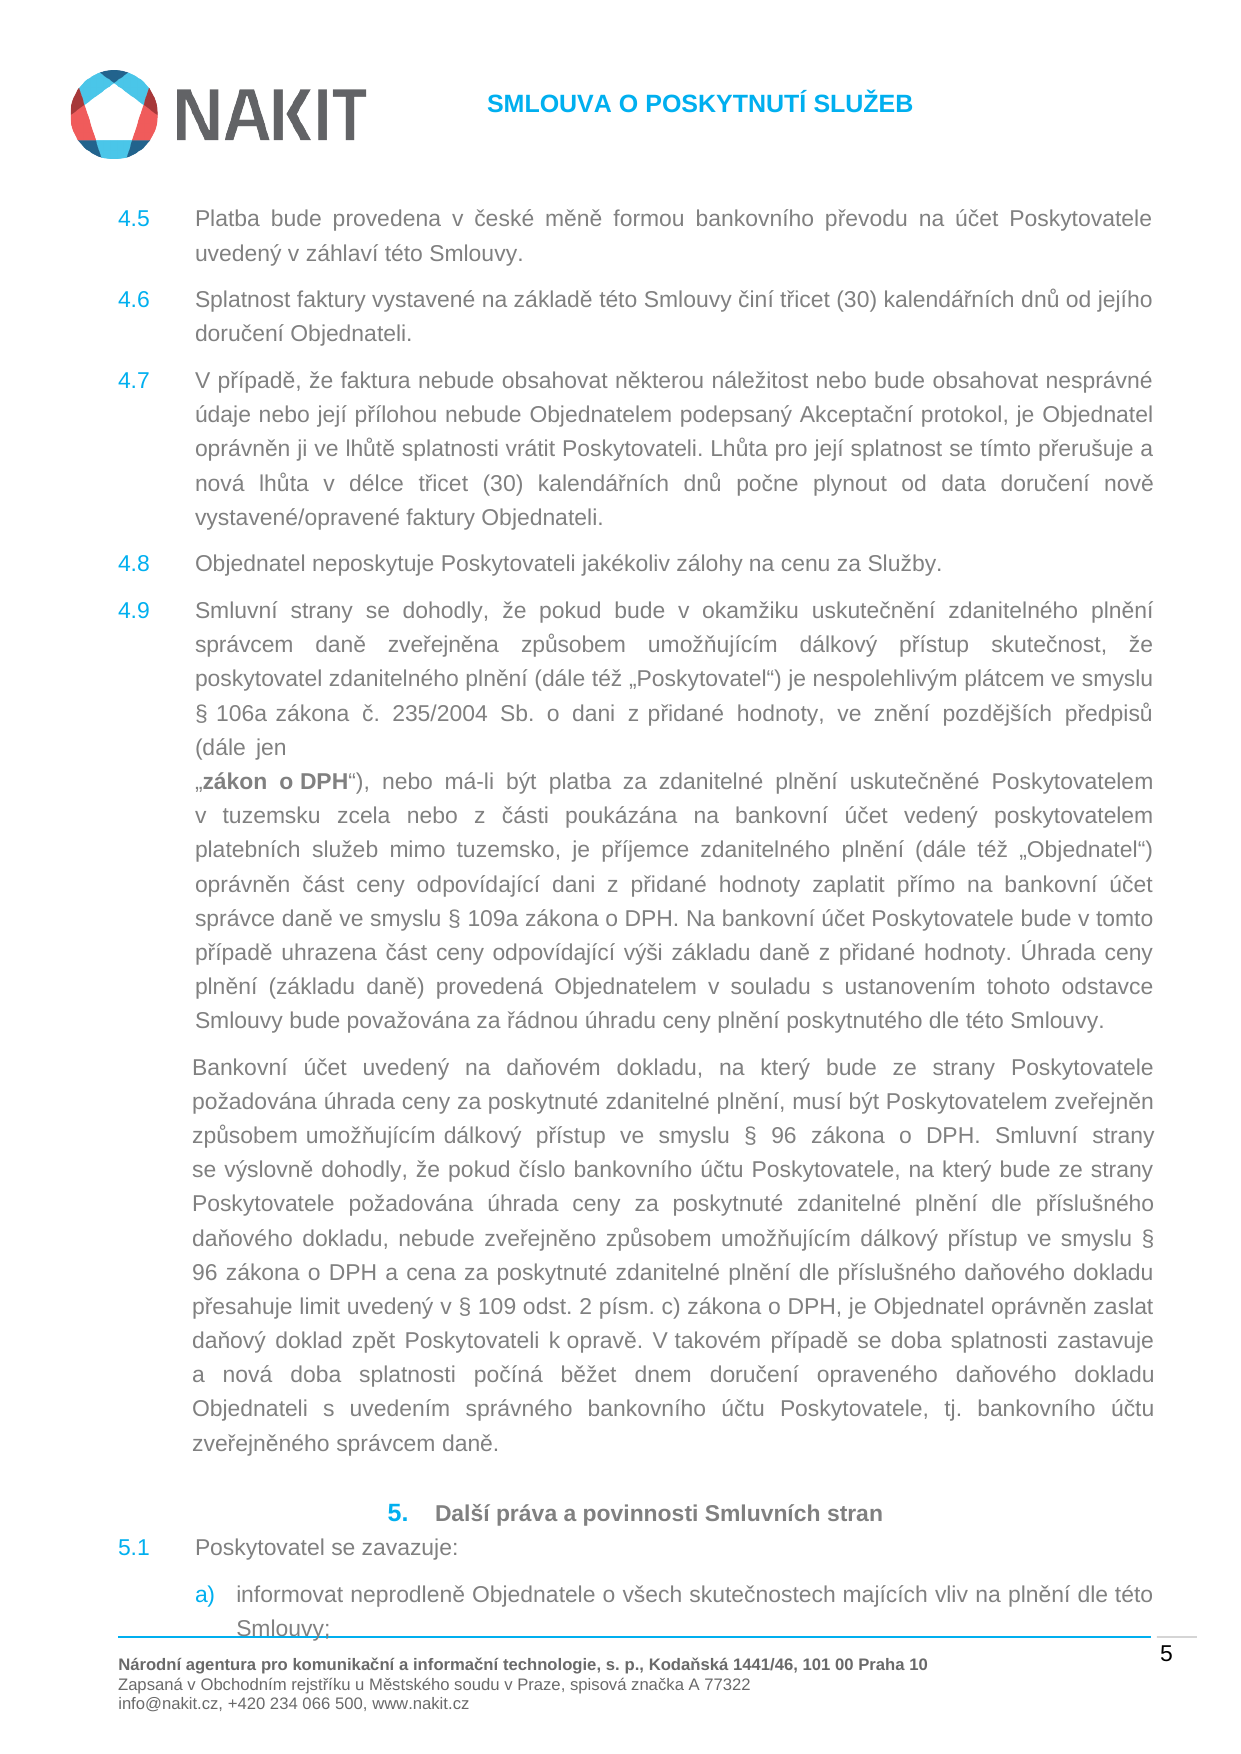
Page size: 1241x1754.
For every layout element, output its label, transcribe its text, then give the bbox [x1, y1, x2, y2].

list V případě, že faktura nebude obsahovat některou náležitost nebo bude obsahovat nesprávné údaje nebo její přílohou nebude Objednatelem podepsaný Akceptační protokol, je Objednatel oprávněn ji ve lhůtě splatnosti vrátit Poskytovateli. Lhůta pro její splatnost se tímto přerušuje a nová lhůta v délce třicet (30) kalendářních dnů počne plynout od data doručení nově vystavené/opravené faktury Objednateli. [118, 367, 1153, 530]
list Platba bude provedena v české měně formou bankovního převodu na účet Poskytovatele uvedený v záhlaví této Smlouvy. [118, 205, 1153, 266]
list Objednatel neposkytuje Poskytovateli jakékoliv zálohy na cenu za Služby. [118, 550, 1165, 577]
list Splatnost faktury vystavené na základě této Smlouvy činí třicet (30) kalendářních dnů od jejího doručení Objednateli. [118, 286, 1153, 347]
list Smluvní strany se dohodly, že pokud bude v okamžiku uskutečnění zdanitelného plnění správcem daně zveřejněna způsobem umožňujícím dálkový přístup skutečnost, že poskytovatel zdanitelného plnění (dále též „Poskytovatel“) je nespolehlivým plátcem ve smyslu § 106a zákona č. 235/2004 Sb. o dani z přidané hodnoty, ve znění pozdějších předpisů (dále jen [118, 597, 1153, 760]
list informovat neprodleně Objednatele o všech skutečnostech majících vliv na plnění dle této Smlouvy; [195, 1581, 1153, 1641]
text Bankovní účet uvedený na daňovém dokladu, na který bude ze strany Poskytovatele požadována úhrada ceny za poskytnuté zdanitelné plnění, musí být Poskytovatelem zveřejněn způsobem umožňujícím dálkový přístup ve smyslu § 96 zákona o DPH. Smluvní strany se výslovně dohodly, že pokud číslo bankovního účtu Poskytovatele, na který bude ze strany Poskytovatele požadována úhrada ceny za poskytnuté zdanitelné plnění dle příslušného daňového dokladu, nebude zveřejněno způsobem umožňujícím dálkový přístup ve smyslu § 96 zákona o DPH a cena za poskytnuté zdanitelné plnění dle příslušného daňového dokladu přesahuje limit uvedený v § 109 odst. 2 písm. c) zákona o DPH, je Objednatel oprávněn zaslat daňový doklad zpět Poskytovateli k opravě. V takovém případě se doba splatnosti zastavuje a nová doba splatnosti počíná běžet dnem doručení opraveného daňového dokladu Objednateli s uvedením správného bankovního účtu Poskytovatele, tj. bankovního účtu zveřejněného správcem daně. [192, 1054, 1154, 1456]
subtitle Další práva a povinnosti Smluvních stran [387, 1498, 1165, 1527]
text „zákon o DPH“), nebo má-li být platba za zdanitelné plnění uskutečněné Poskytovatelem v tuzemsku zcela nebo z části poukázána na bankovní účet vedený poskytovatelem platebních služeb mimo tuzemsko, je příjemce zdanitelného plnění (dále též „Objednatel“) oprávněn část ceny odpovídající dani z přidané hodnoty zaplatit přímo na bankovní účet správce daně ve smyslu § 109a zákona o DPH. Na bankovní účet Poskytovatele bude v tomto případě uhrazena část ceny odpovídající výši základu daně z přidané hodnoty. Úhrada ceny plnění (základu daně) provedená Objednatelem v souladu s ustanovením tohoto odstavce Smlouvy bude považována za řádnou úhradu ceny plnění poskytnutého dle této Smlouvy. [195, 768, 1153, 1033]
list Poskytovatel se zavazuje: [118, 1534, 1165, 1561]
picture [70, 70, 367, 159]
